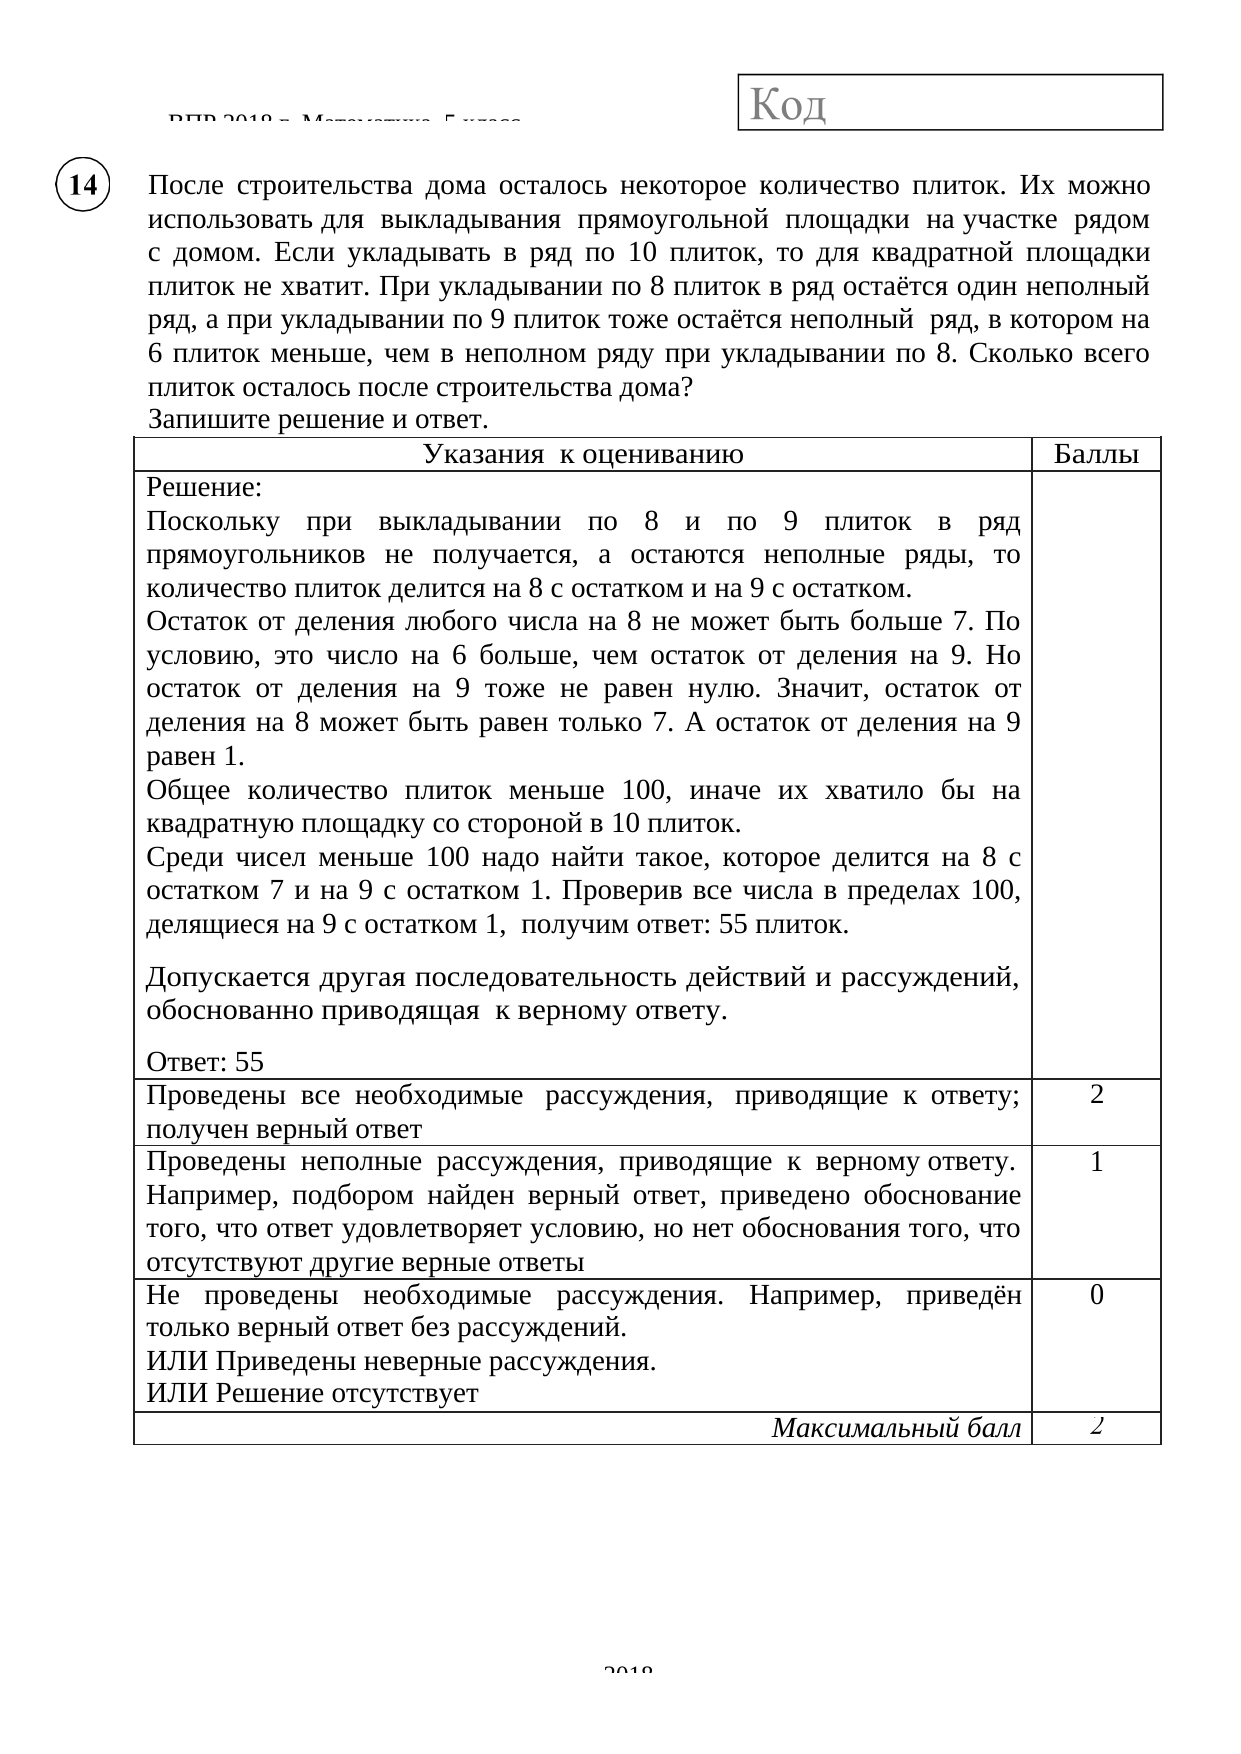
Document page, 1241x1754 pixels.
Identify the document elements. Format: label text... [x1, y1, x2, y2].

table_cell Не проведены необходимые рассуждения. Например, приведён только верный ответ без рассуждений. ИЛИ Приведены неверные рассуждения. ИЛИ Решение отсутствует [135, 1280, 1031, 1411]
table_cell Проведены все необходимые рассуждения, приводящие к ответу; получен верный ответ [135, 1080, 1031, 1144]
table_cell Максимальный балл [135, 1413, 1031, 1443]
table_header Баллы [1033, 438, 1160, 470]
picture [55, 157, 110, 212]
picture [737, 73, 1164, 131]
table_cell [1033, 472, 1160, 1078]
table_cell 0 [1033, 1280, 1160, 1411]
picture [1090, 1417, 1104, 1434]
text После строительства дома осталось некоторое количество плиток. Их можно использовать для выкладывания прямоугольной площадки на участке рядом с домом. Если укладывать в ряд по 10 плиток, то для квадратной площадки плиток не хватит. При укладывании по 8 плиток в ряд остаётся один неполный ряд, а при укладывании по 9 плиток тоже остаётся неполный ряд, в котором на 6 плиток меньше, чем в неполном ряду при укладывании по 8. Сколько всего плиток осталось после строительства дома? [148, 167, 1152, 402]
table_cell 1 [1033, 1146, 1160, 1278]
table_header Указания к оцениванию [135, 438, 1031, 470]
table_cell [1033, 1413, 1160, 1443]
table_cell Проведены неполные рассуждения, приводящие к верному ответу. Например, подбором найден верный ответ, приведено обоснование того, что ответ удовлетворяет условию, но нет обоснования того, что отсутствуют другие верные ответы [135, 1146, 1031, 1278]
text Запишите решение и ответ. [148, 402, 1176, 435]
table_cell 2 [1033, 1080, 1160, 1144]
table_cell Решение: Поскольку при выкладывании по 8 и по 9 плиток в ряд прямоугольников не получается, а остаются неполные ряды, то количество плиток делится на 8 с остатком и на 9 с остатком. Остаток от деления любого числа на 8 не может быть больше 7. По условию, это число на 6 больше, чем остаток от деления на 9. Но остаток от деления на 9 тоже не равен нулю. Значит, остаток от деления на 8 может быть равен только 7. А остаток от деления на 9 равен 1. Общее количество плиток меньше 100, иначе их хватило бы на квадратную площадку со стороной в 10 плиток. Среди чисел меньше 100 надо найти такое, которое делится на 8 с остатком 7 и на 9 с остатком 1. Проверив все числа в пределах 100, делящиеся на 9 с остатком 1, получим ответ: 55 плиток. Допускается другая последовательность действий и рассуждений, обоснованно приводящая к верному ответу. Ответ: 55 [135, 472, 1031, 1078]
